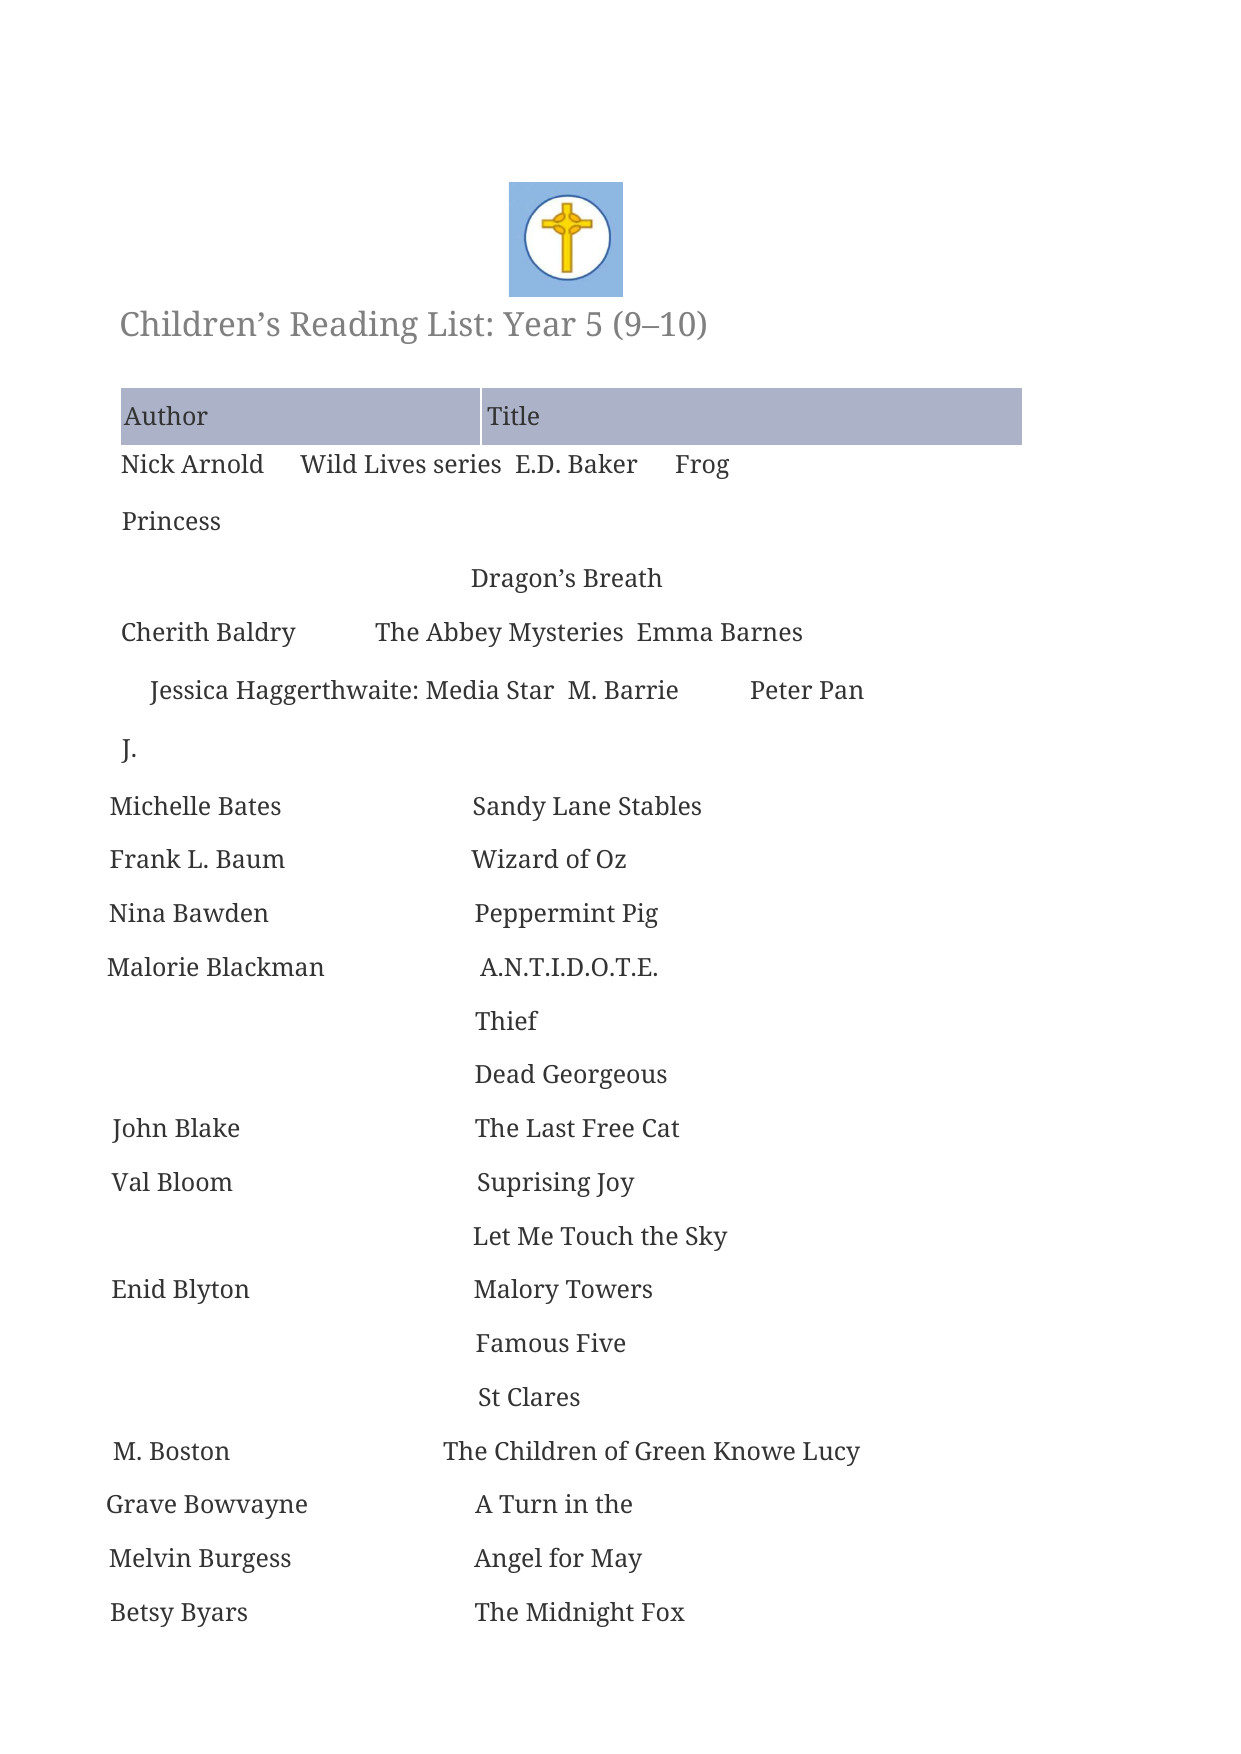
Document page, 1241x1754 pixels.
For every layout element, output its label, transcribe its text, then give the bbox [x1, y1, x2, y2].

text Cherith Baldry The Abbey Mysteries Emma Barnes Jessica Haggerthwaite: Media Star M. Barrie Peter Pan J. [121, 615, 875, 764]
text Nina Bawden Peppermint Pig [0, 896, 875, 930]
table_header Author [121, 388, 480, 445]
picture [508, 182, 623, 297]
text Melvin Burgess Angel for May [0, 1541, 875, 1575]
text Thief [0, 1003, 875, 1037]
text Michelle Bates Sandy Lane Stables [0, 788, 875, 822]
text Dead Georgeous [0, 1057, 875, 1091]
text Let Me Touch the Sky [0, 1218, 875, 1252]
text Val Bloom Suprising Joy [0, 1164, 875, 1199]
text Grave Bowvayne A Turn in the [0, 1487, 875, 1521]
text Nick Arnold Wild Lives series E.D. Baker Frog Princess [121, 447, 735, 538]
text M. Boston The Children of Green Knowe Lucy [0, 1433, 875, 1467]
text Enid Blyton Malory Towers [0, 1272, 875, 1306]
text Frank L. Baum Wizard of Oz [0, 842, 875, 876]
text Dragon’s Breath [0, 561, 875, 595]
text St Clares [0, 1379, 875, 1414]
text Malorie Blackman A.N.T.I.D.O.T.E. [0, 949, 875, 984]
table_header Title [482, 388, 1022, 445]
text Children’s Reading List: Year 5 (9–10) [119, 300, 875, 346]
text Famous Five [0, 1326, 875, 1360]
text Betsy Byars The Midnight Fox [0, 1594, 875, 1629]
text John Blake The Last Free Cat [0, 1111, 875, 1145]
